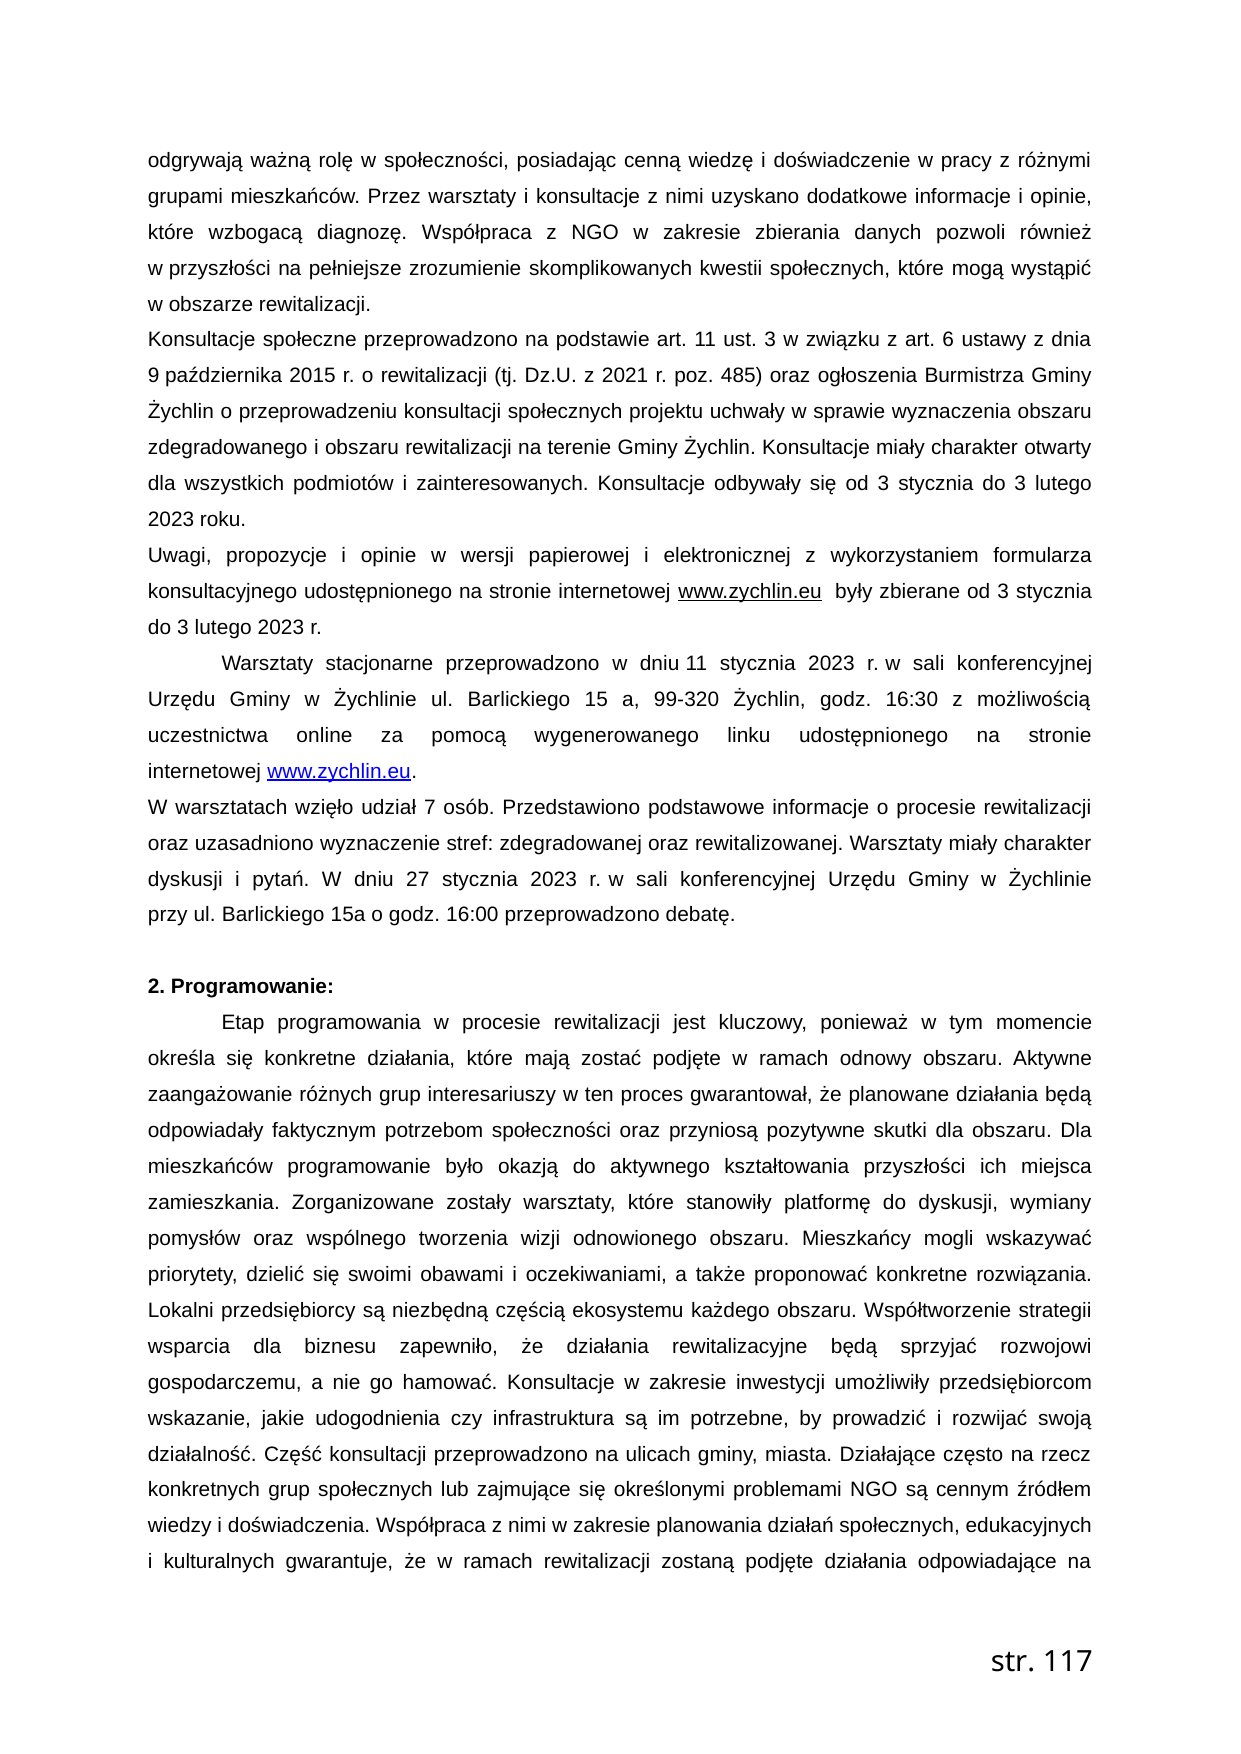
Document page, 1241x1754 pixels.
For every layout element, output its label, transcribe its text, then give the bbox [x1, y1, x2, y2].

text Konsultacje społeczne przeprowadzono na podstawie art. 11 ust. 3 w związku z art. 6 ustawy z dnia 9 października 2015 r. o rewitalizacji (tj. Dz.U. z 2021 r. poz. 485) oraz ogłoszenia Burmistrza Gminy Żychlin o przeprowadzeniu konsultacji społecznych projektu uchwały w sprawie wyznaczenia obszaru zdegradowanego i obszaru rewitalizacji na terenie Gminy Żychlin. Konsultacje miały charakter otwarty dla wszystkich podmiotów i zainteresowanych. Konsultacje odbywały się od 3 stycznia do 3 lutego 2023 roku. [148, 327, 1093, 531]
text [148, 1010, 1093, 1573]
text Warsztaty stacjonarne przeprowadzono w dniu 11 stycznia 2023 r. w sali konferencyjnej Urzędu Gminy w Żychlinie ul. Barlickiego 15 a, 99-320 Żychlin, godz. 16:30 z możliwością uczestnictwa online za pomocą wygenerowanego linku udostępnionego na stronie internetowej www.zychlin.eu. W warsztatach wzięło udział 7 osób. Przedstawiono podstawowe informacje o procesie rewitalizacji oraz uzasadniono wyznaczenie stref: zdegradowanej oraz rewitalizowanej. Warsztaty miały charakter dyskusji i pytań. W dniu 27 stycznia 2023 r. w sali konferencyjnej Urzędu Gminy w Żychlinie przy ul. Barlickiego 15a o godz. 16:00 przeprowadzono debatę. [148, 651, 1093, 926]
text Uwagi, propozycje i opinie w wersji papierowej i elektronicznej z wykorzystaniem formularza konsultacyjnego udostępnionego na stronie internetowej www.zychlin.eu były zbierane od 3 stycznia do 3 lutego 2023 r. [148, 543, 1093, 639]
text 2. Programowanie: [148, 974, 1093, 998]
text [148, 148, 1093, 315]
